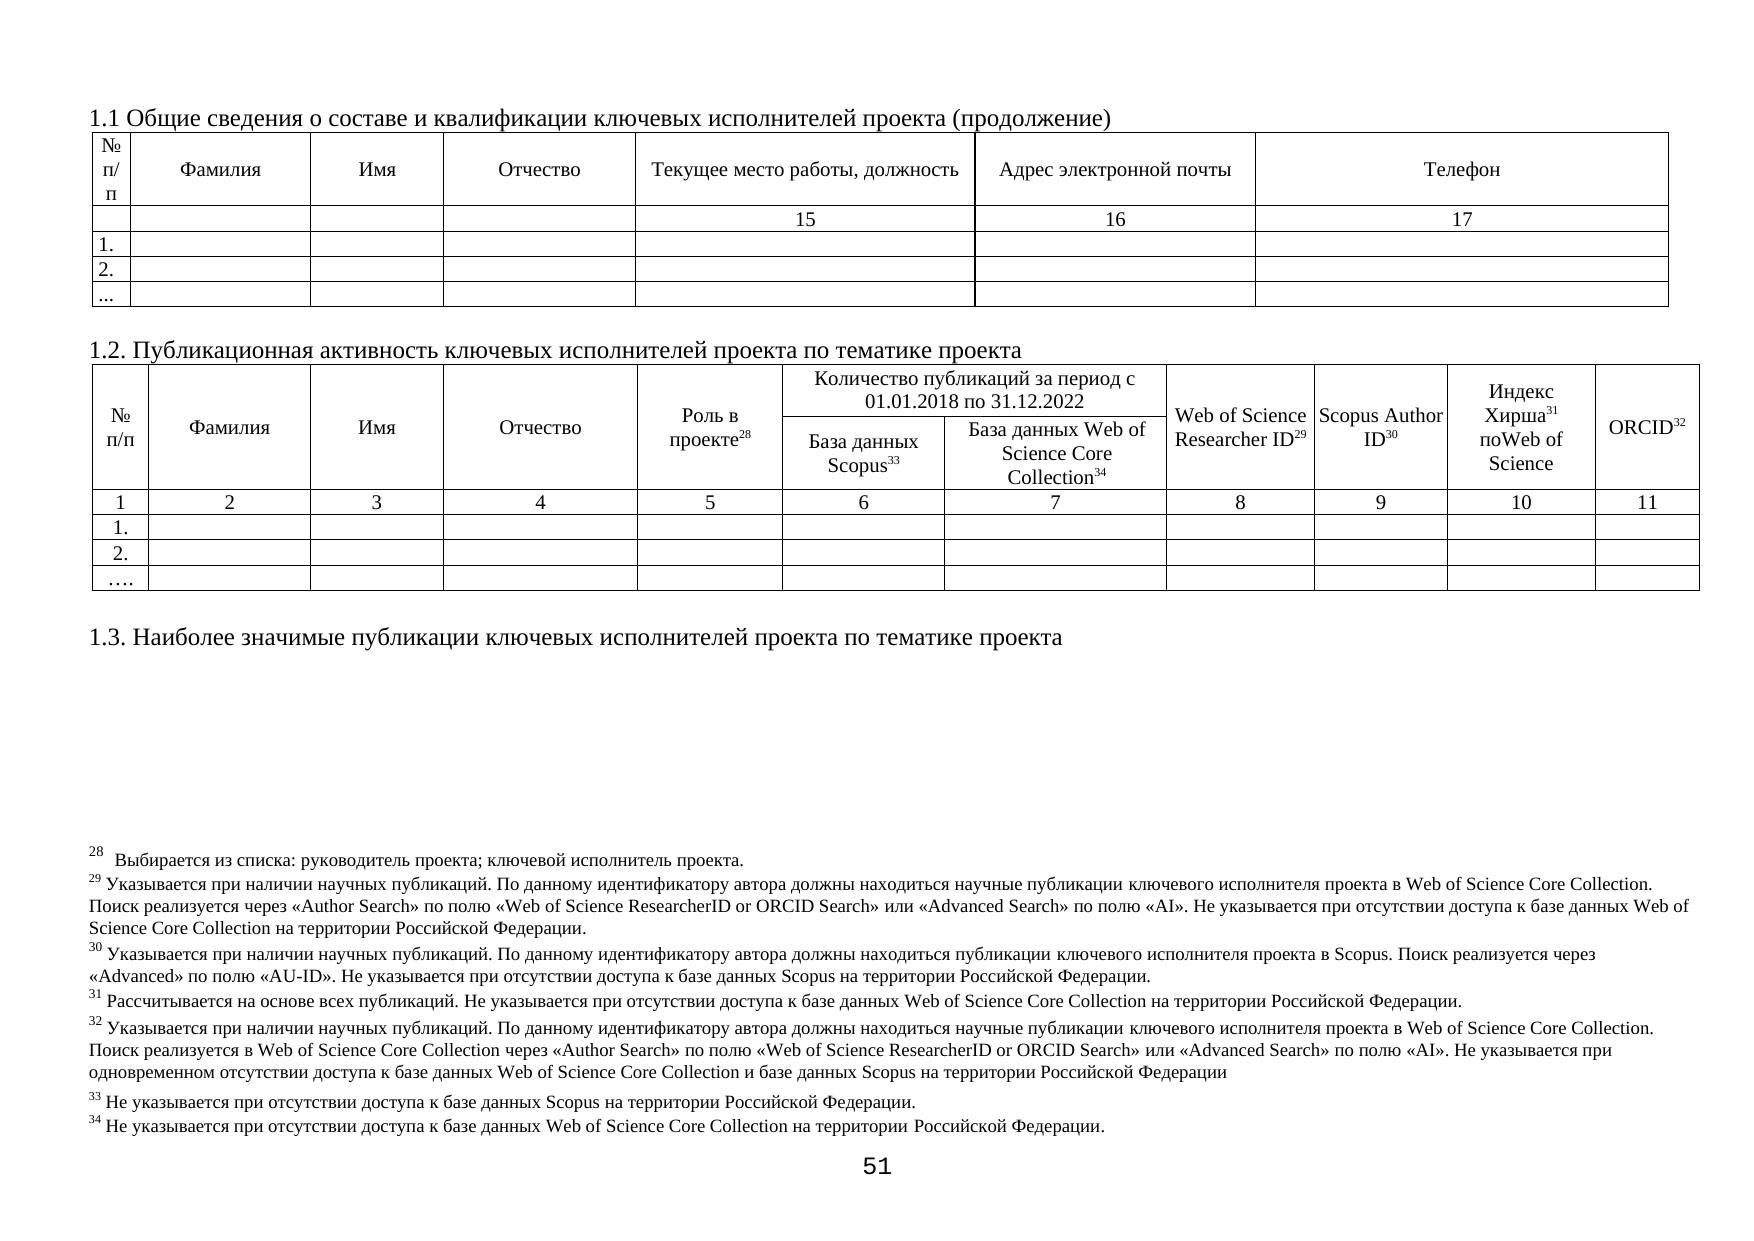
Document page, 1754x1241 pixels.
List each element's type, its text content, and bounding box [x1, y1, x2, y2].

table_cell [149, 540, 310, 564]
table_cell 2 [149, 490, 310, 514]
table_cell [1167, 566, 1314, 589]
table_cell [1596, 540, 1699, 564]
table_header ORCID [1596, 365, 1699, 489]
table_header Телефон [1256, 133, 1668, 205]
table_cell 15 [636, 206, 974, 231]
table_header Web of Science Researcher ID [1167, 365, 1314, 489]
table_cell [131, 257, 310, 281]
table_cell 1 [93, 490, 148, 514]
table_header Отчество [444, 365, 637, 489]
table_cell [444, 282, 635, 306]
table_cell [131, 232, 310, 256]
table_cell 8 [1167, 490, 1314, 514]
table_cell База данных Scopus [783, 417, 944, 489]
table_cell 16 [976, 206, 1255, 231]
table_cell [1167, 540, 1314, 564]
table_cell [636, 232, 974, 256]
table_cell 2. [93, 257, 130, 281]
text 1.3. Наиболее значимые публикации ключевых исполнителей проекта по тематике проекта [89, 622, 1665, 651]
table_cell 6 [783, 490, 944, 514]
table_cell [149, 515, 310, 539]
table_cell 4 [444, 490, 637, 514]
table_cell 3 [311, 490, 443, 514]
table_header № п/п [93, 365, 148, 489]
table_cell 1. [93, 232, 130, 256]
table_cell [131, 206, 310, 231]
table_cell [311, 232, 443, 256]
table_header Роль в проекте [638, 365, 782, 489]
table_cell ... [93, 282, 130, 306]
table_cell 17 [1256, 206, 1668, 231]
table_cell [1596, 515, 1699, 539]
table_header Scopus Author ID [1315, 365, 1447, 489]
table_cell [1315, 515, 1447, 539]
table_header Количество публикаций за период с 01.01.2018 по 31.12.2022 [783, 365, 1166, 416]
table_cell 11 [1596, 490, 1699, 514]
table_cell …. [93, 566, 148, 589]
text 1.1 Общие сведения о составе и квалификации ключевых исполнителей проекта (продолжение) [89, 103, 1665, 132]
table_cell 9 [1315, 490, 1447, 514]
table_header Имя [311, 365, 443, 489]
table_header Индекс Хирша поWeb of Science [1448, 365, 1595, 489]
text 1.2. Публикационная активность ключевых исполнителей проекта по тематике проекта [89, 336, 1665, 364]
table_header № п/п [93, 133, 130, 205]
table_cell [311, 566, 443, 589]
table_cell [638, 566, 782, 589]
table_cell [1448, 515, 1595, 539]
table_cell [636, 257, 974, 281]
table_cell [149, 566, 310, 589]
table_cell [638, 540, 782, 564]
table_cell [444, 515, 637, 539]
table_cell [444, 566, 637, 589]
table_cell [783, 540, 944, 564]
table_cell [311, 540, 443, 564]
table_cell [311, 282, 443, 306]
table_cell [444, 257, 635, 281]
table_cell [945, 540, 1166, 564]
table_cell [976, 257, 1255, 281]
table_cell [1448, 566, 1595, 589]
table_cell 10 [1448, 490, 1595, 514]
table_cell [311, 515, 443, 539]
table_cell [1596, 566, 1699, 589]
table_cell [783, 515, 944, 539]
table_header Фамилия [131, 133, 310, 205]
table_cell [638, 515, 782, 539]
table_cell [444, 540, 637, 564]
table_header Отчество [444, 133, 635, 205]
table_header Адрес электронной почты [976, 133, 1255, 205]
table_cell [1167, 515, 1314, 539]
table_cell [945, 566, 1166, 589]
table_cell 2. [93, 540, 148, 564]
table_cell [976, 232, 1255, 256]
table_header Текущее место работы, должность [636, 133, 974, 205]
table_cell [1315, 540, 1447, 564]
table_cell [444, 232, 635, 256]
table_cell [945, 515, 1166, 539]
table_cell 1. [93, 515, 148, 539]
table_cell [311, 257, 443, 281]
table_header Фамилия [149, 365, 310, 489]
table_cell [1448, 540, 1595, 564]
table_cell 7 [945, 490, 1166, 514]
table_cell 5 [638, 490, 782, 514]
table_cell [783, 566, 944, 589]
table_cell [1256, 282, 1668, 306]
table_cell База данных Web of Science Core Collection [945, 417, 1166, 489]
table_cell [444, 206, 635, 231]
table_cell [131, 282, 310, 306]
table_cell [311, 206, 443, 231]
table_cell [636, 282, 974, 306]
table_cell [1256, 232, 1668, 256]
table_cell [976, 282, 1255, 306]
table_cell [1256, 257, 1668, 281]
table_cell [93, 206, 130, 231]
table_header Имя [311, 133, 443, 205]
table_cell [1315, 566, 1447, 589]
